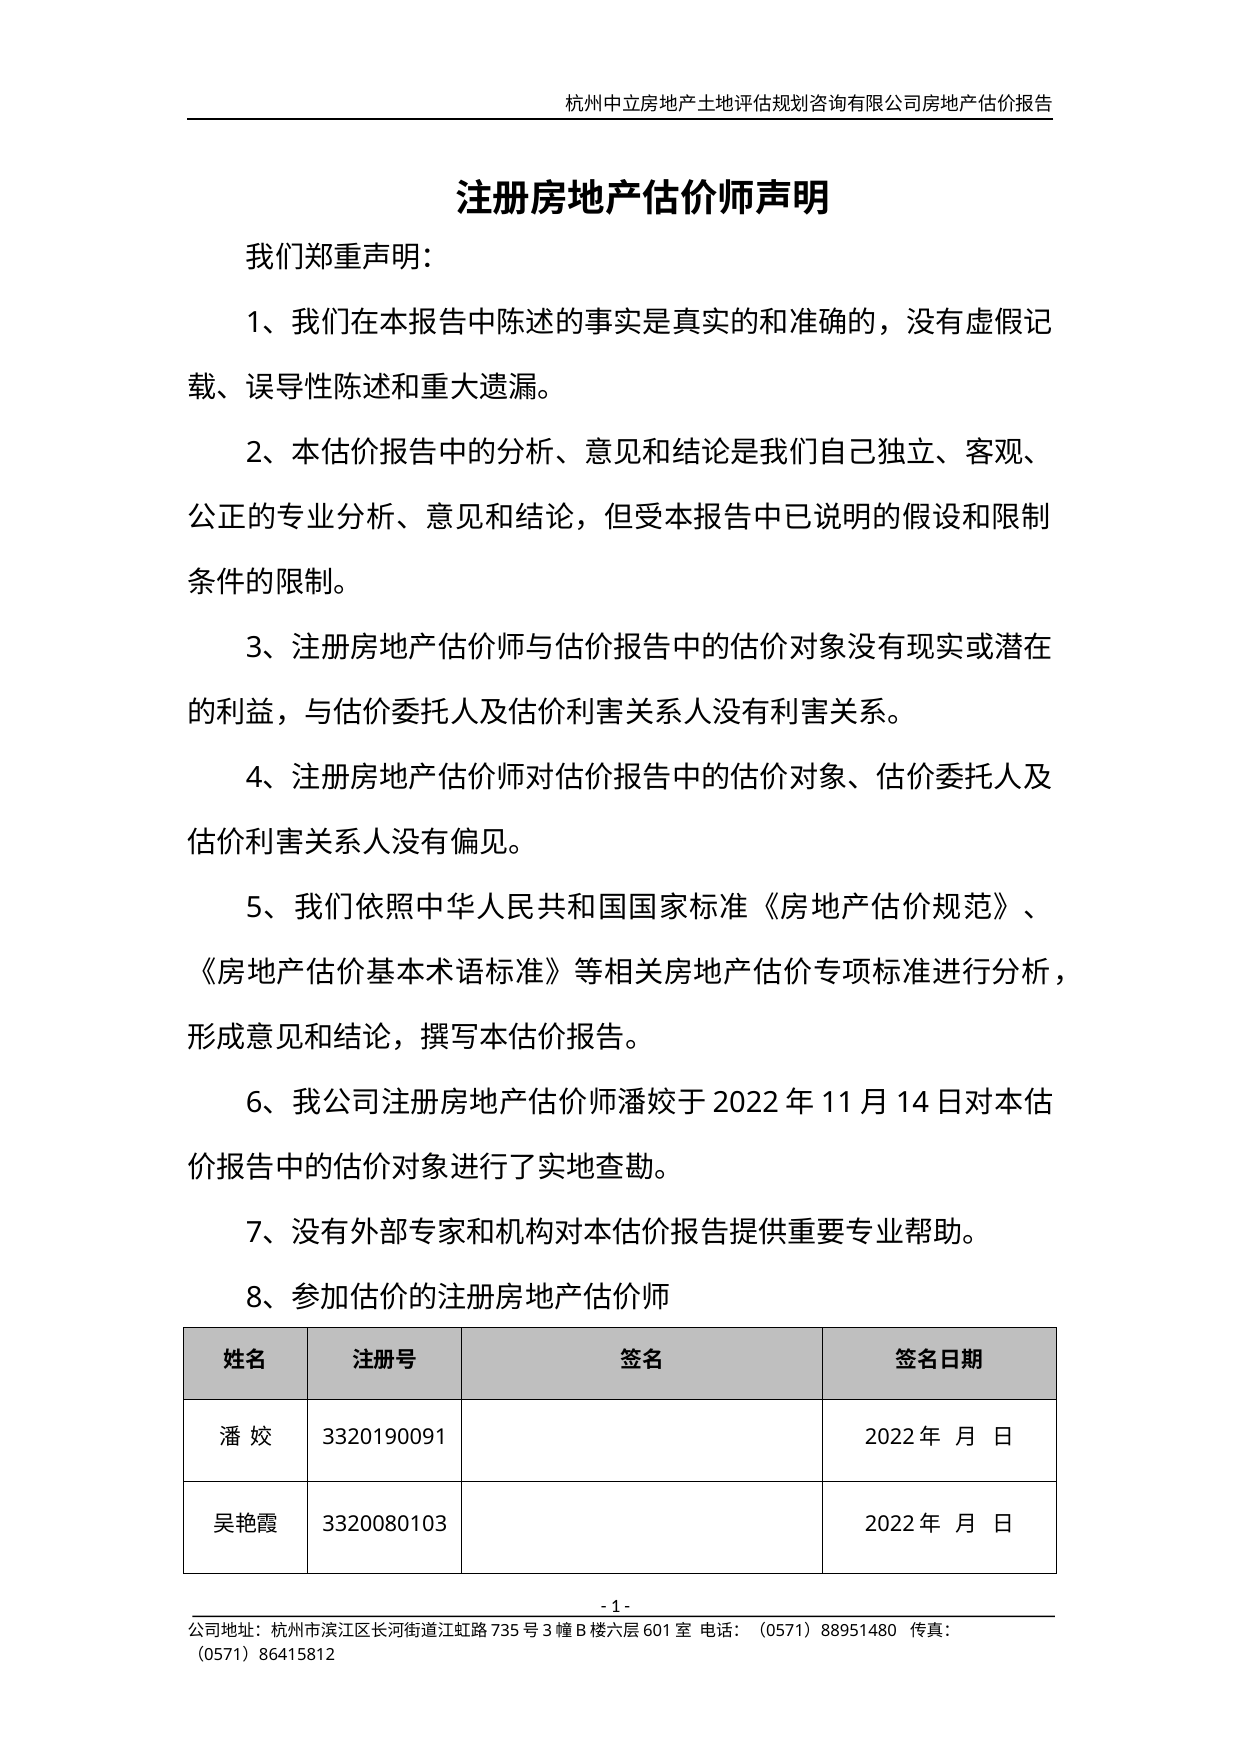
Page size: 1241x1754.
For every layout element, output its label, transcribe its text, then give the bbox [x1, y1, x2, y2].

table_cell 潘 姣 [184, 1400, 307, 1481]
table_cell 3320190091 [308, 1400, 461, 1481]
text 4、注册房地产估价师对估价报告中的估价对象、估价委托人及估价利害关系人没有偏见。 [187, 742, 1053, 872]
text 7、没有外部专家和机构对本估价报告提供重要专业帮助。 [187, 1197, 1053, 1262]
text 5、我们依照中华人民共和国国家标准《房地产估价规范》、《房地产估价基本术语标准》等相关房地产估价专项标准进行分析，形成意见和结论，撰写本估价报告。 [187, 872, 1053, 1067]
text 1、我们在本报告中陈述的事实是真实的和准确的，没有虚假记载、误导性陈述和重大遗漏。 [187, 287, 1053, 417]
table_header 签名 [462, 1328, 822, 1399]
table_header 签名日期 [823, 1328, 1056, 1399]
table_cell 3320080103 [308, 1482, 461, 1573]
table_cell 2022年 月 日 [823, 1400, 1056, 1481]
text 6、我公司注册房地产估价师潘姣于2022年11月14日对本估价报告中的估价对象进行了实地查勘。 [187, 1067, 1053, 1197]
text 我们郑重声明： [187, 222, 1053, 287]
text 2、本估价报告中的分析、意见和结论是我们自己独立、客观、公正的专业分析、意见和结论，但受本报告中已说明的假设和限制条件的限制。 [187, 417, 1053, 612]
table_cell 2022年 月 日 [823, 1482, 1056, 1573]
table_cell 吴艳霞 [184, 1482, 307, 1573]
text 注册房地产估价师声明 [187, 157, 1065, 222]
table_cell [462, 1482, 822, 1573]
table_header 注册号 [308, 1328, 461, 1399]
table_cell [462, 1400, 822, 1481]
table_header 姓名 [184, 1328, 307, 1399]
text 8、参加估价的注册房地产估价师 [187, 1262, 1053, 1327]
text 3、注册房地产估价师与估价报告中的估价对象没有现实或潜在的利益，与估价委托人及估价利害关系人没有利害关系。 [187, 612, 1053, 742]
